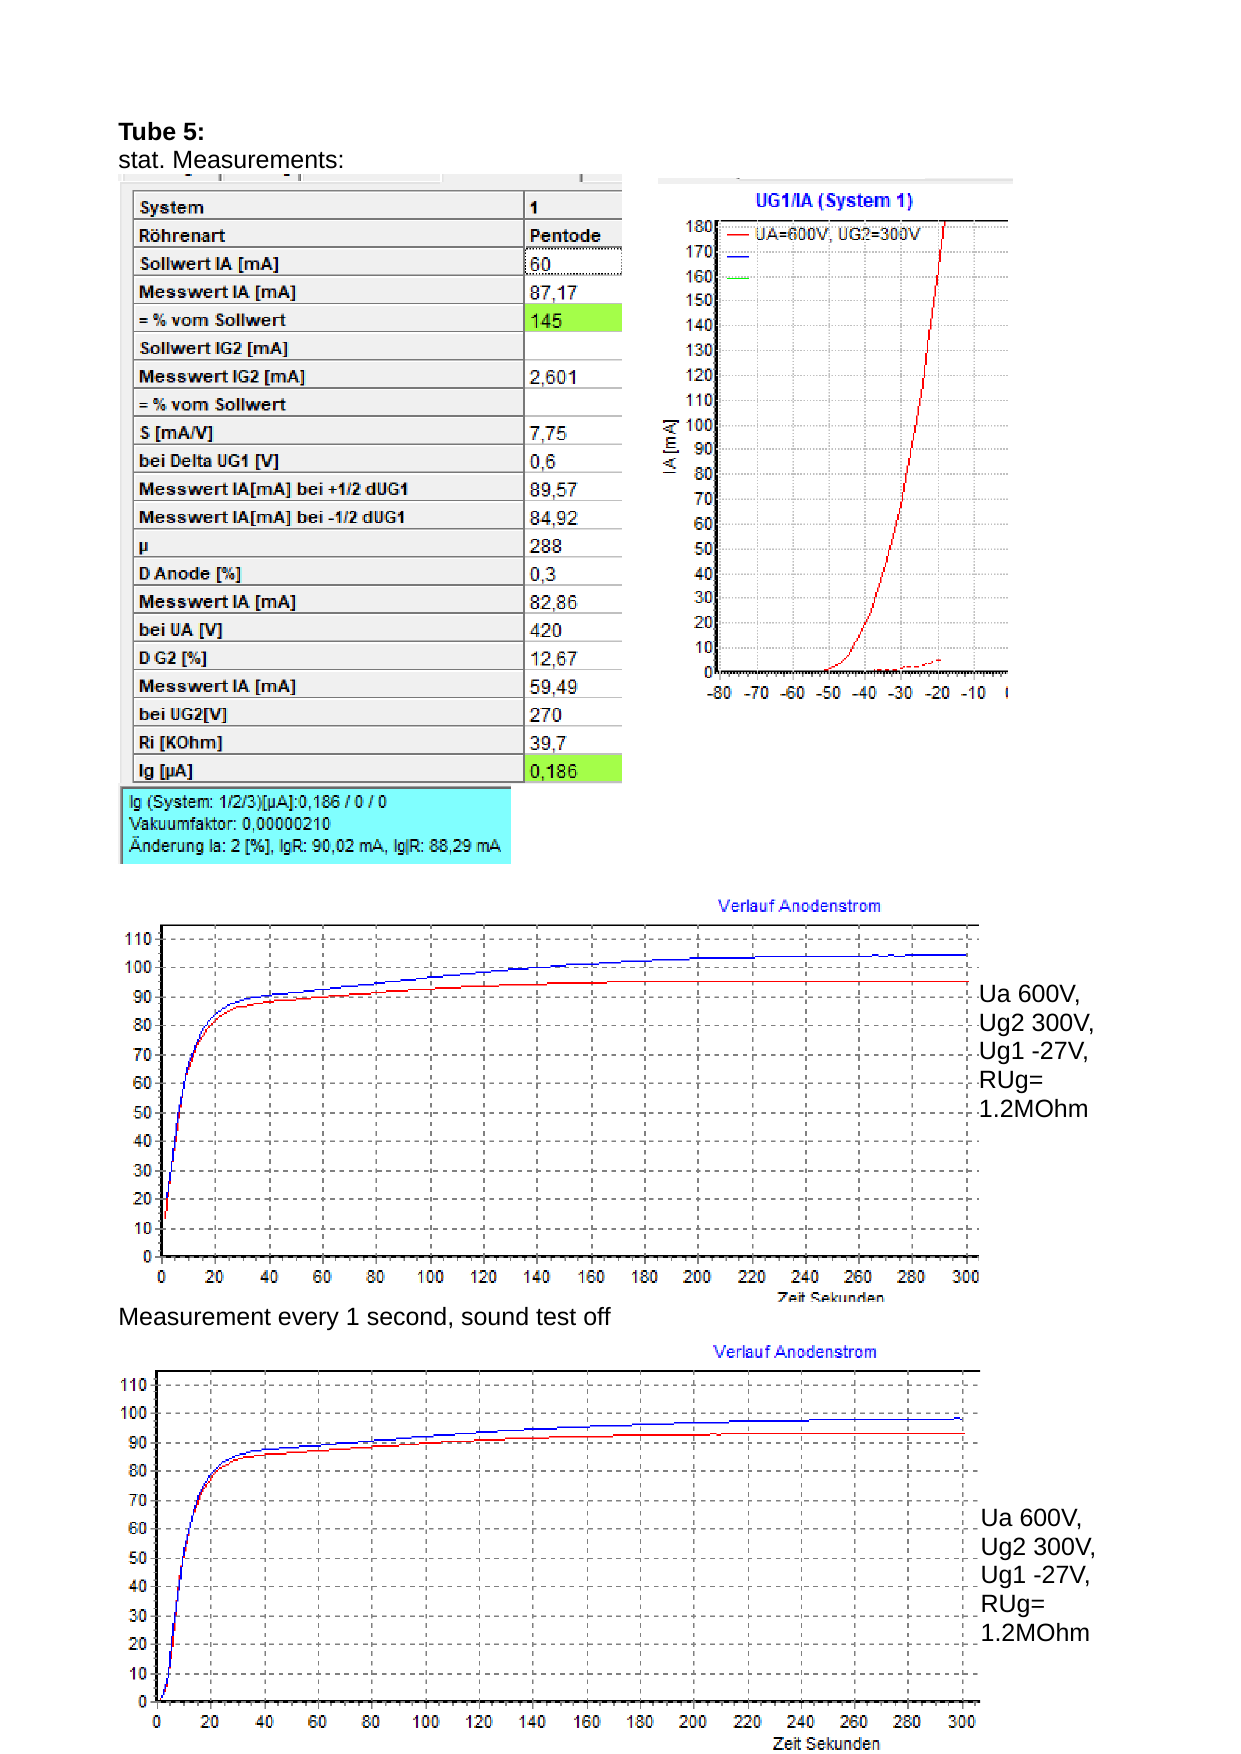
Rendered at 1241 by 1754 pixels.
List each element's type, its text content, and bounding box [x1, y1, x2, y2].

picture [118, 892, 979, 1302]
picture [658, 178, 1013, 703]
text stat. Measurements: [118, 145, 1122, 174]
text Ua 600V, Ug2 300V, Ug1 -27V, RUg= 1.2MOhm [979, 979, 1122, 1123]
picture [118, 174, 622, 864]
picture [118, 1345, 981, 1754]
text Measurement every 1 second, sound test off [118, 1123, 1122, 1331]
text Ua 600V, Ug2 300V, Ug1 -27V, RUg= 1.2MOhm [981, 1503, 1122, 1647]
text Tube 5: [118, 117, 1122, 145]
